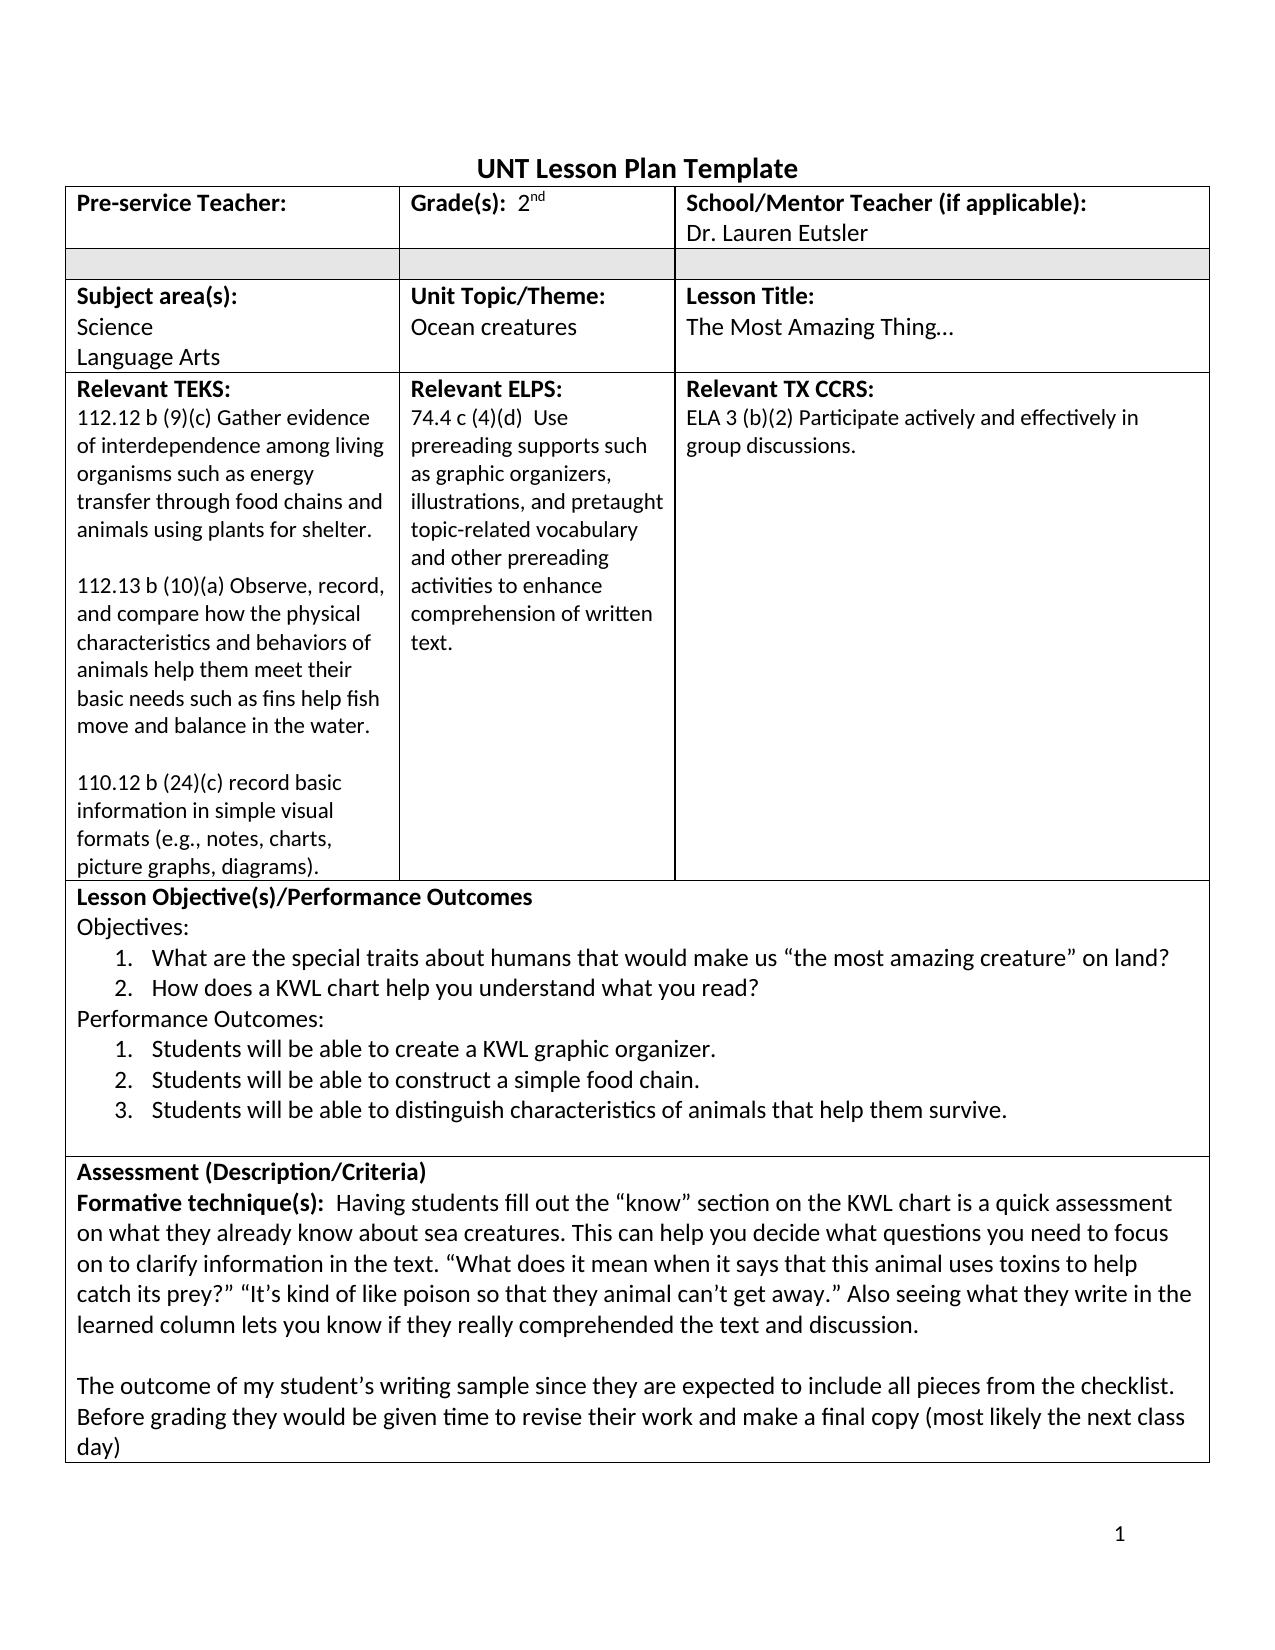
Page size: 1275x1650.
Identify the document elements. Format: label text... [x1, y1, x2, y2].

table_cell Assessment (Description/Criteria) Formative technique(s): Having students fill out the “know” section on the KWL chart is a quick assessment on what they already know about sea creatures. This can help you decide what questions you need to focus on to clarify information in the text. “What does it mean when it says that this animal uses toxins to help catch its prey?” “It’s kind of like poison so that they animal can’t get away.” Also seeing what they write in the learned column lets you know if they really comprehended the text and discussion. The outcome of my student’s writing sample since they are expected to include all pieces from the checklist. Before grading they would be given time to revise their work and make a final copy (most likely the next class day) [66, 1157, 1209, 1462]
table_header School/Mentor Teacher (if applicable): Dr. Lauren Eutsler [676, 187, 1209, 248]
table_header Pre-service Teacher: [66, 187, 399, 248]
table_cell Relevant TEKS: 112.12 b (9)(c) Gather evidence of interdependence among living organisms such as energy transfer through food chains and animals using plants for shelter. 112.13 b (10)(a) Observe, record, and compare how the physical characteristics and behaviors of animals help them meet their basic needs such as fins help fish move and balance in the water. 110.12 b (24)(c) record basic information in simple visual formats (e.g., notes, charts, picture graphs, diagrams). [66, 373, 399, 880]
table_cell Unit Topic/Theme: Ocean creatures [400, 280, 674, 372]
table_cell [400, 249, 674, 279]
table_cell Lesson Title: The Most Amazing Thing… [676, 280, 1209, 372]
table_cell [66, 249, 399, 279]
text UNT Lesson Plan Template [150, 150, 1125, 186]
table_cell Relevant ELPS: 74.4 c (4)(d) Use prereading supports such as graphic organizers, illustrations, and pretaught topic-related vocabulary and other prereading activities to enhance comprehension of written text. [400, 373, 674, 880]
table_cell Lesson Objective(s)/Performance Outcomes Objectives: What are the special traits about humans that would make us “the most amazing creature” on land? How does a KWL chart help you understand what you read? Performance Outcomes: Students will be able to create a KWL graphic organizer. Students will be able to construct a simple food chain. Students will be able to distinguish characteristics of animals that help them survive. [66, 881, 1209, 1156]
table_cell [676, 249, 1209, 279]
table_cell Subject area(s): Science Language Arts [66, 280, 399, 372]
table_cell Relevant TX CCRS: ELA 3 (b)(2) Participate actively and effectively in group discussions. [676, 373, 1209, 880]
table_header Grade(s): 2nd [400, 187, 674, 248]
